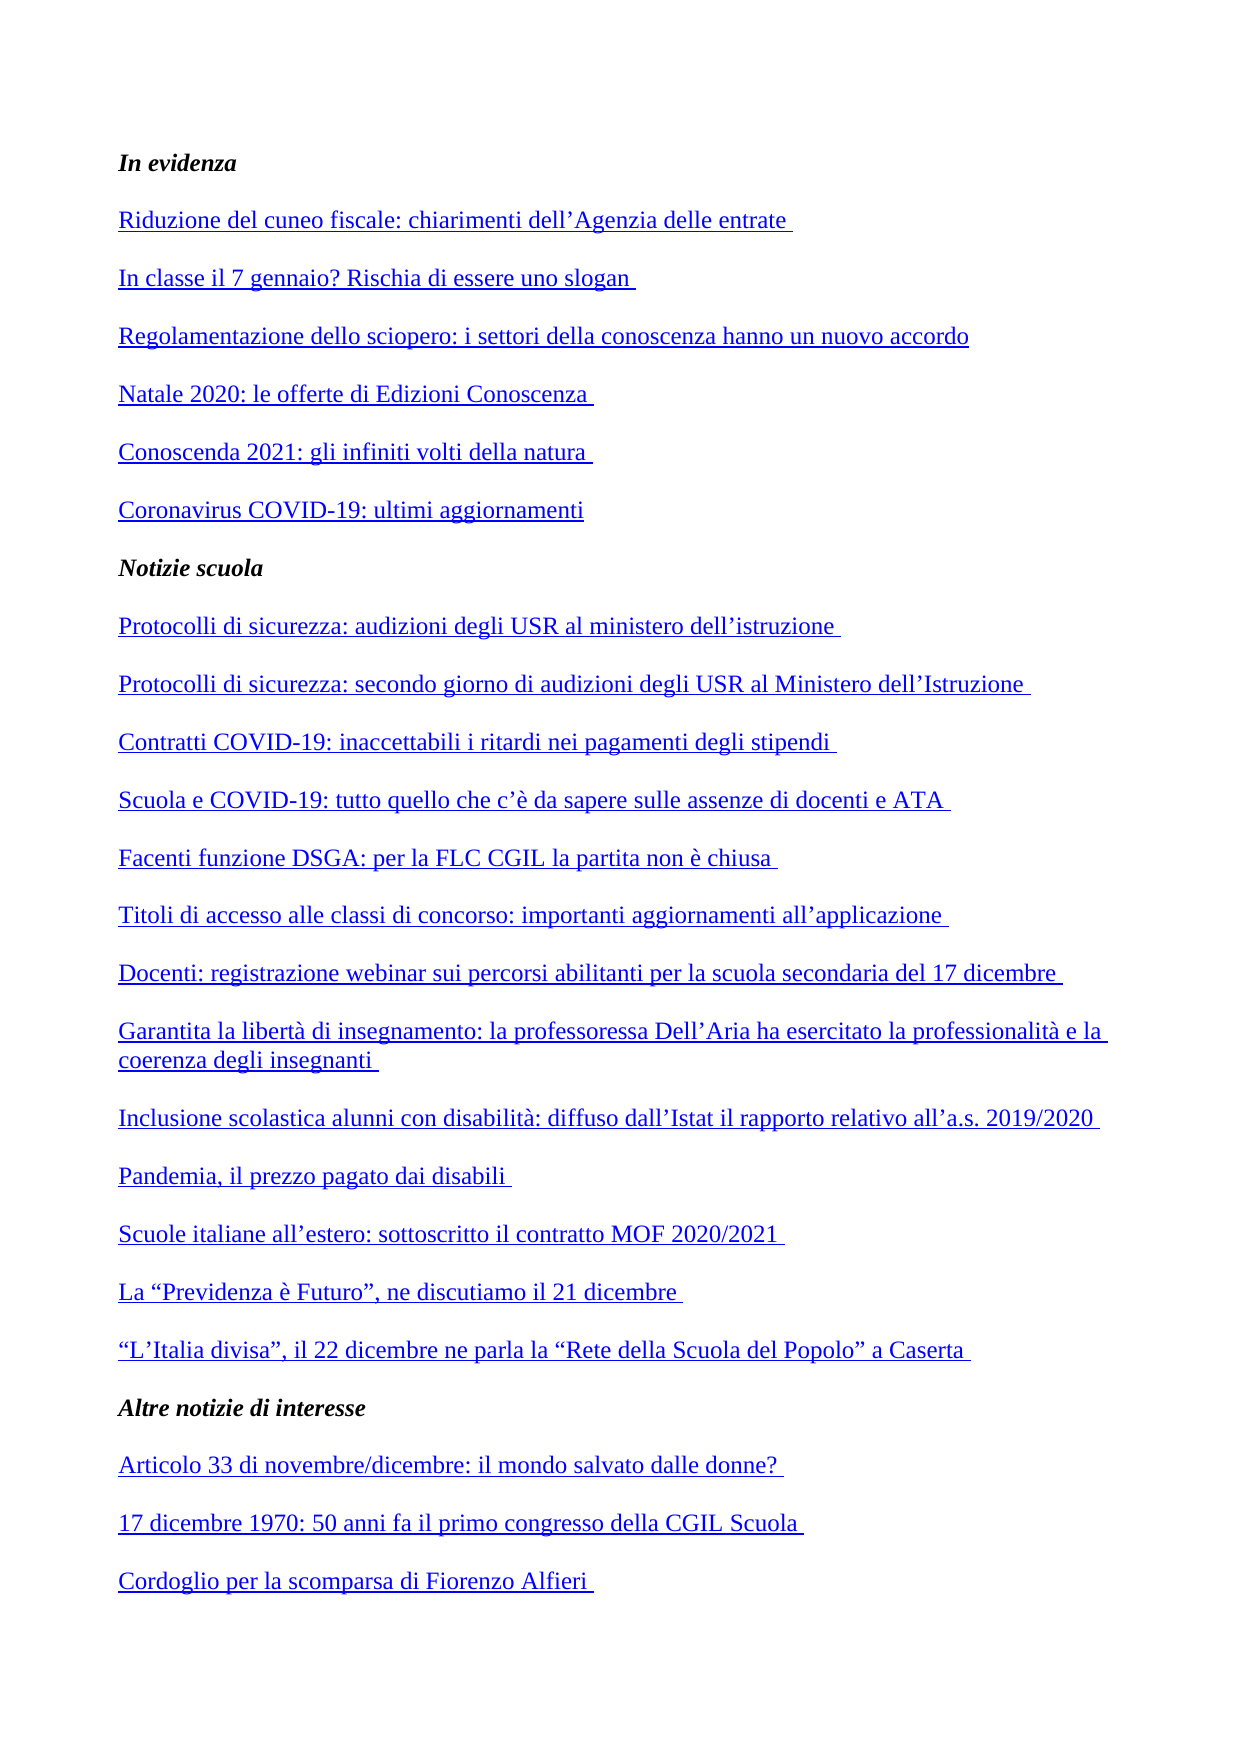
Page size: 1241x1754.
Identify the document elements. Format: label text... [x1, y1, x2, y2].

text Garantita la libertà di insegnamento: la professoressa Dell’Aria ha esercitato la professionalità e la coerenza degli insegnanti [118, 1016, 1122, 1074]
text Cordoglio per la scomparsa di Fiorenzo Alfieri [118, 1566, 1122, 1595]
text 17 dicembre 1970: 50 anni fa il primo congresso della CGIL Scuola [118, 1508, 1122, 1537]
text Regolamentazione dello sciopero: i settori della conoscenza hanno un nuovo accordo [118, 321, 1122, 350]
text Scuola e COVID-19: tutto quello che c’è da sapere sulle assenze di docenti e ATA [118, 785, 1122, 813]
text Scuole italiane all’estero: sottoscritto il contratto MOF 2020/2021 [118, 1219, 1122, 1248]
text “L’Italia divisa”, il 22 dicembre ne parla la “Rete della Scuola del Popolo” a Caserta [118, 1335, 1122, 1363]
text Facenti funzione DSGA: per la FLC CGIL la partita non è chiusa [118, 843, 1122, 871]
text Conoscenda 2021: gli infiniti volti della natura [118, 437, 1122, 466]
text Notizie scuola [118, 553, 1122, 582]
text La “Previdenza è Futuro”, ne discutiamo il 21 dicembre [118, 1277, 1122, 1306]
text Docenti: registrazione webinar sui percorsi abilitanti per la scuola secondaria del 17 dicembre [118, 958, 1122, 987]
text Contratti COVID-19: inaccettabili i ritardi nei pagamenti degli stipendi [118, 727, 1122, 756]
text In evidenza [118, 148, 1122, 176]
text Altre notizie di interesse [118, 1393, 1122, 1421]
text In classe il 7 gennaio? Rischia di essere uno slogan [118, 263, 1122, 292]
text Protocolli di sicurezza: audizioni degli USR al ministero dell’istruzione [118, 611, 1122, 640]
text Protocolli di sicurezza: secondo giorno di audizioni degli USR al Ministero dell’Istruzione [118, 669, 1122, 698]
text Natale 2020: le offerte di Edizioni Conoscenza [118, 379, 1122, 408]
text Articolo 33 di novembre/dicembre: il mondo salvato dalle donne? [118, 1451, 1122, 1479]
text Titoli di accesso alle classi di concorso: importanti aggiornamenti all’applicazione [118, 901, 1122, 929]
text Pandemia, il prezzo pagato dai disabili [118, 1161, 1122, 1190]
text Coronavirus COVID-19: ultimi aggiornamenti [118, 495, 1122, 524]
text Riduzione del cuneo fiscale: chiarimenti dell’Agenzia delle entrate [118, 206, 1122, 234]
text Inclusione scolastica alunni con disabilità: diffuso dall’Istat il rapporto relativo all’a.s. 2019/2020 [118, 1103, 1122, 1132]
